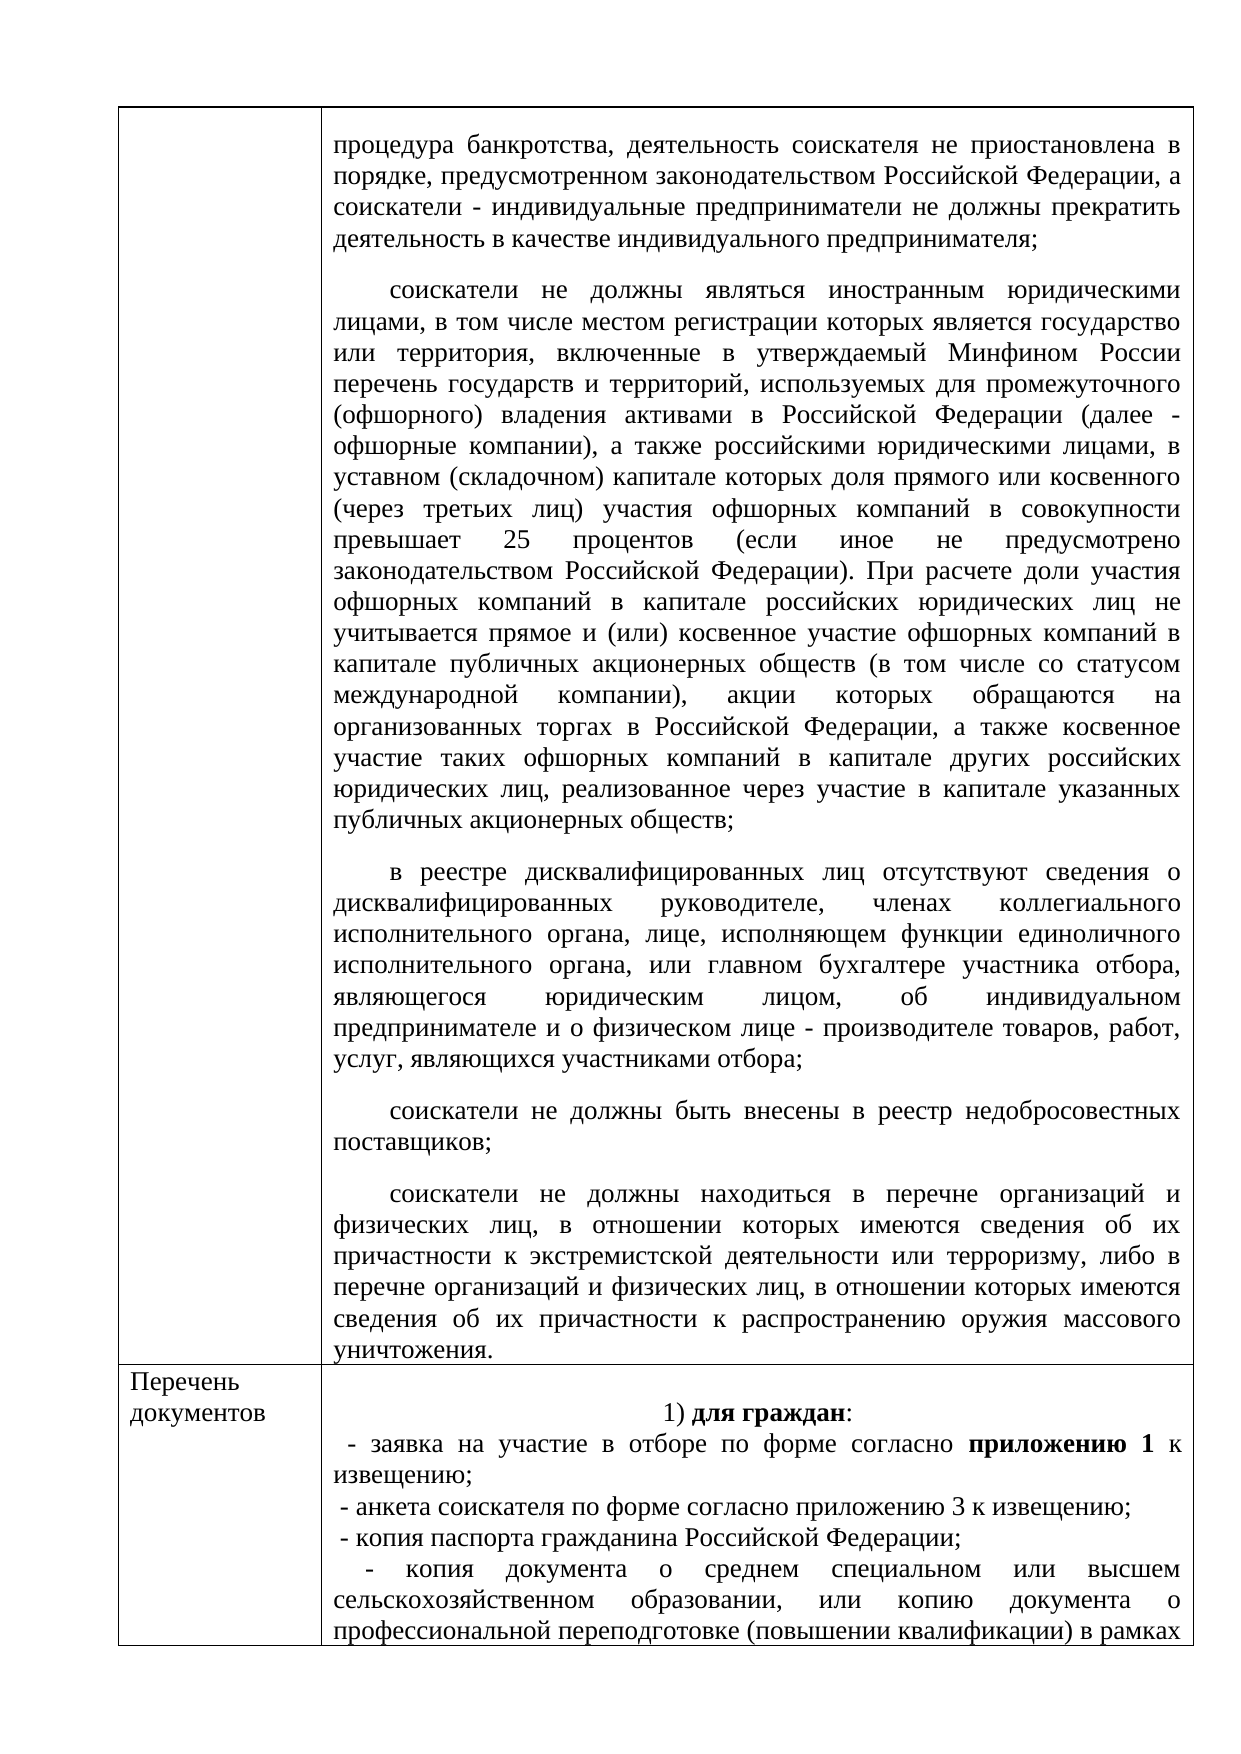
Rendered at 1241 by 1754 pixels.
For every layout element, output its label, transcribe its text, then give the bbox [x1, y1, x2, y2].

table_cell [322, 1365, 1193, 1645]
table_cell Перечень документов [119, 1365, 321, 1645]
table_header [322, 108, 1193, 1364]
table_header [119, 108, 321, 1364]
